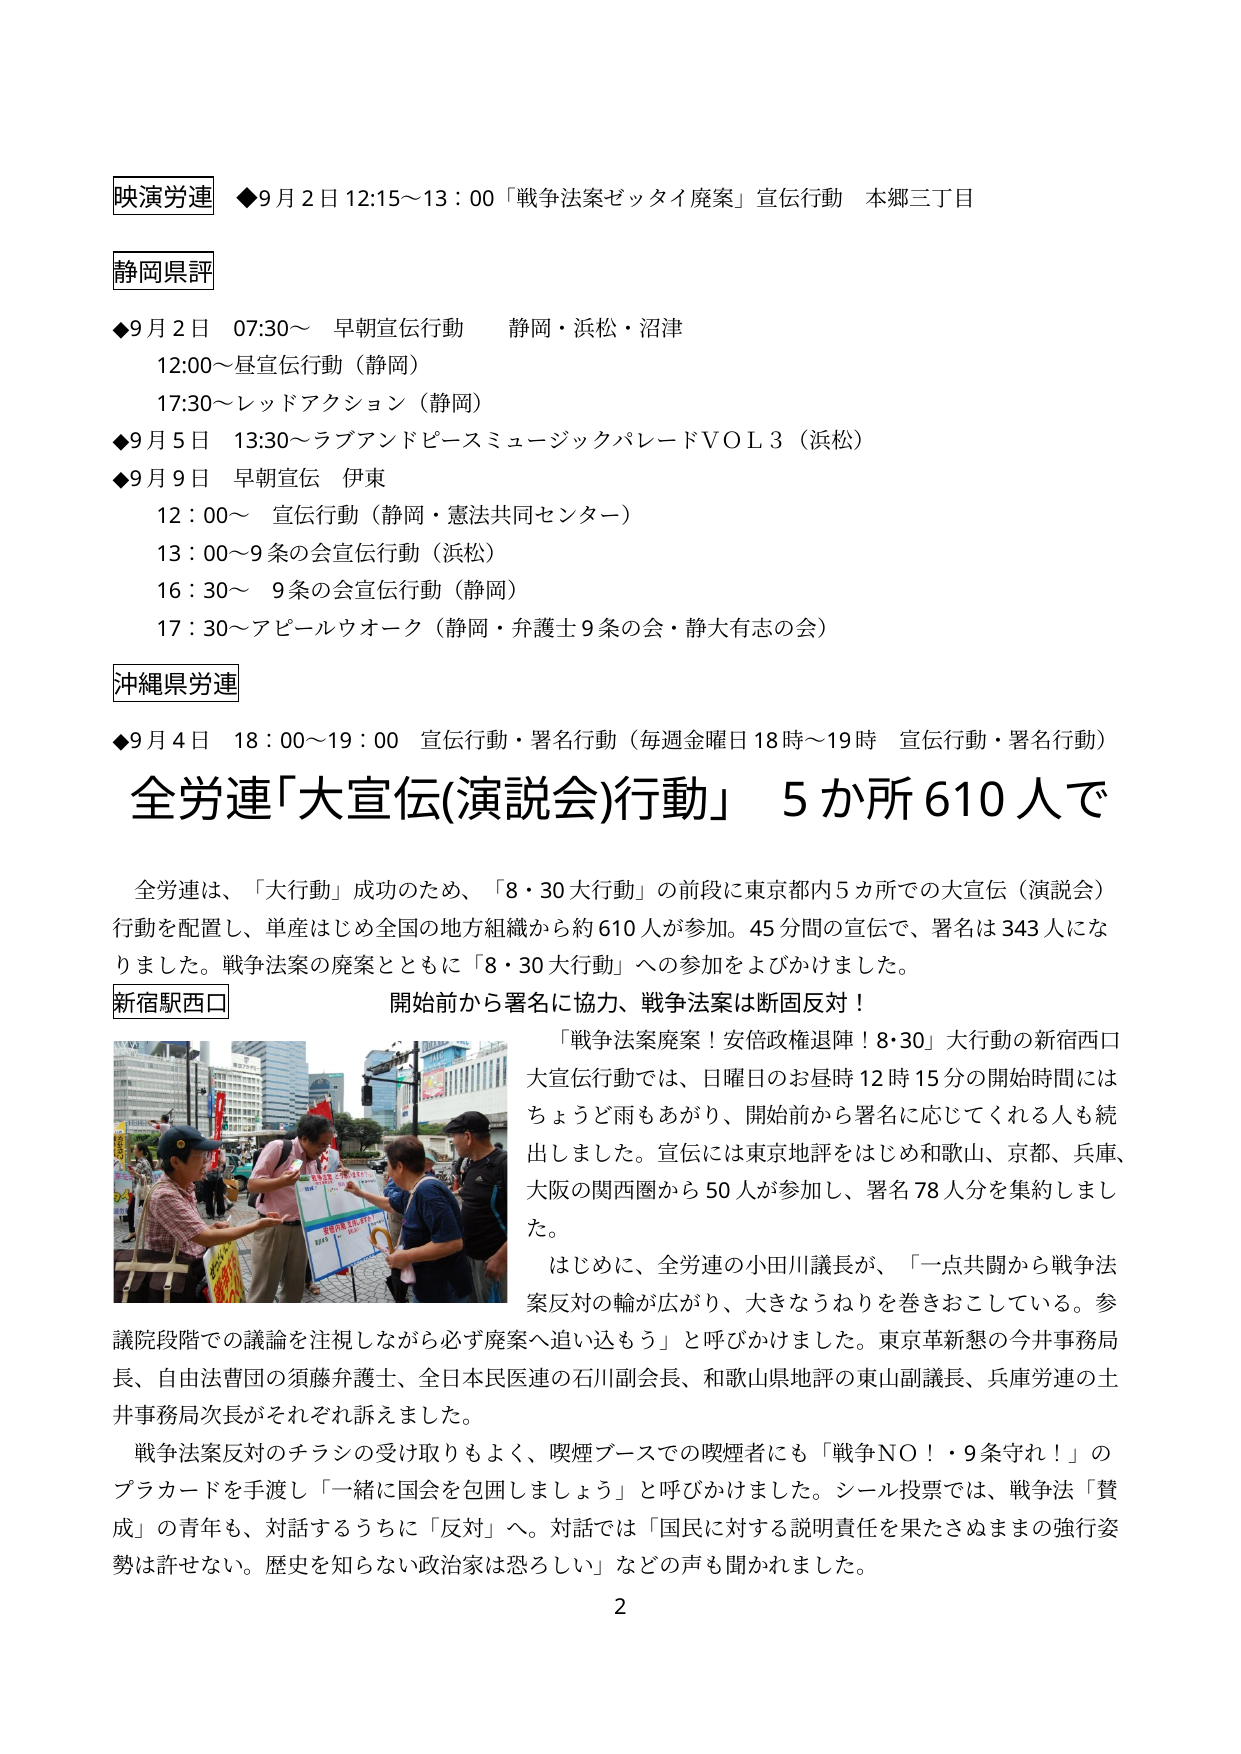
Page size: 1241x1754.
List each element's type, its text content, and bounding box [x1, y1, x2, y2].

text 戦争法案反対のチラシの受け取りもよく、喫煙ブースでの喫煙者にも「戦争ＮＯ！・9条守れ！」のプラカードを手渡し「一緒に国会を包囲しましょう」と呼びかけました。シール投票では、戦争法「賛成」の青年も、対話するうちに「反対」へ。対話では「国民に対する説明責任を果たさぬままの強行姿勢は許せない。歴史を知らない政治家は恐ろしい」などの声も聞かれました。 [112, 1433, 1128, 1583]
text 全労連は、「大行動」成功のため、「8・30大行動」の前段に東京都内５カ所での大宣伝（演説会）行動を配置し、単産はじめ全国の地方組織から約610人が参加。45分間の宣伝で、署名は343人になりました。戦争法案の廃案とともに「8・30大行動」への参加をよびかけました。 [112, 871, 1128, 983]
text 全労連｢大宣伝(演説会)行動｣ 5か所610人で [112, 758, 1128, 833]
text 沖縄県労連 [112, 646, 1128, 721]
text ◆9月4日 18：00～19：00 宣伝行動・署名行動（毎週金曜日18時～19時 宣伝行動・署名行動） [112, 721, 1128, 758]
text ◆9月5日 13:30～ラブアンドピースミュージックパレードＶＯＬ３（浜松） [112, 421, 1128, 458]
picture [113, 1041, 508, 1303]
text 13：00～9条の会宣伝行動（浜松） [112, 533, 1128, 571]
text ◆9月9日 早朝宣伝 伊東 [112, 458, 1128, 496]
text はじめに、全労連の小田川議長が、「一点共闘から戦争法案反対の輪が広がり、大きなうねりを巻きおこしている。参議院段階での議論を注視しながら必ず廃案へ追い込もう」と呼びかけました。東京革新懇の今井事務局長、自由法曹団の須藤弁護士、全日本民医連の石川副会長、和歌山県地評の東山副議長、兵庫労連の土井事務局次長がそれぞれ訴えました。 [112, 1246, 1128, 1433]
text 17:30～レッドアクション（静岡） [112, 383, 1128, 421]
text 「戦争法案廃案！安倍政権退陣！8･30」大行動の新宿西口大宣伝行動では、日曜日のお昼時12時15分の開始時間にはちょうど雨もあがり、開始前から署名に応じてくれる人も続出しました。宣伝には東京地評をはじめ和歌山、京都、兵庫、大阪の関西圏から50人が参加し、署名78人分を集約しました。 [112, 1021, 1128, 1246]
text 映演労連 ◆9月2日12:15～13：00「戦争法案ゼッタイ廃案」宣伝行動 本郷三丁目 [112, 158, 1128, 233]
text ◆9月2日 07:30～ 早朝宣伝行動 静岡・浜松・沼津 [112, 308, 1128, 346]
text 17：30～アピールウオーク（静岡・弁護士9条の会・静大有志の会） [112, 608, 1128, 646]
text 16：30～ 9条の会宣伝行動（静岡） [112, 571, 1128, 608]
text 静岡県評 [112, 233, 1128, 308]
text 新宿駅西口 開始前から署名に協力、戦争法案は断固反対！ [112, 983, 1128, 1021]
text 12:00～昼宣伝行動（静岡） [112, 346, 1128, 383]
text 12：00～ 宣伝行動（静岡・憲法共同センター） [112, 496, 1128, 533]
